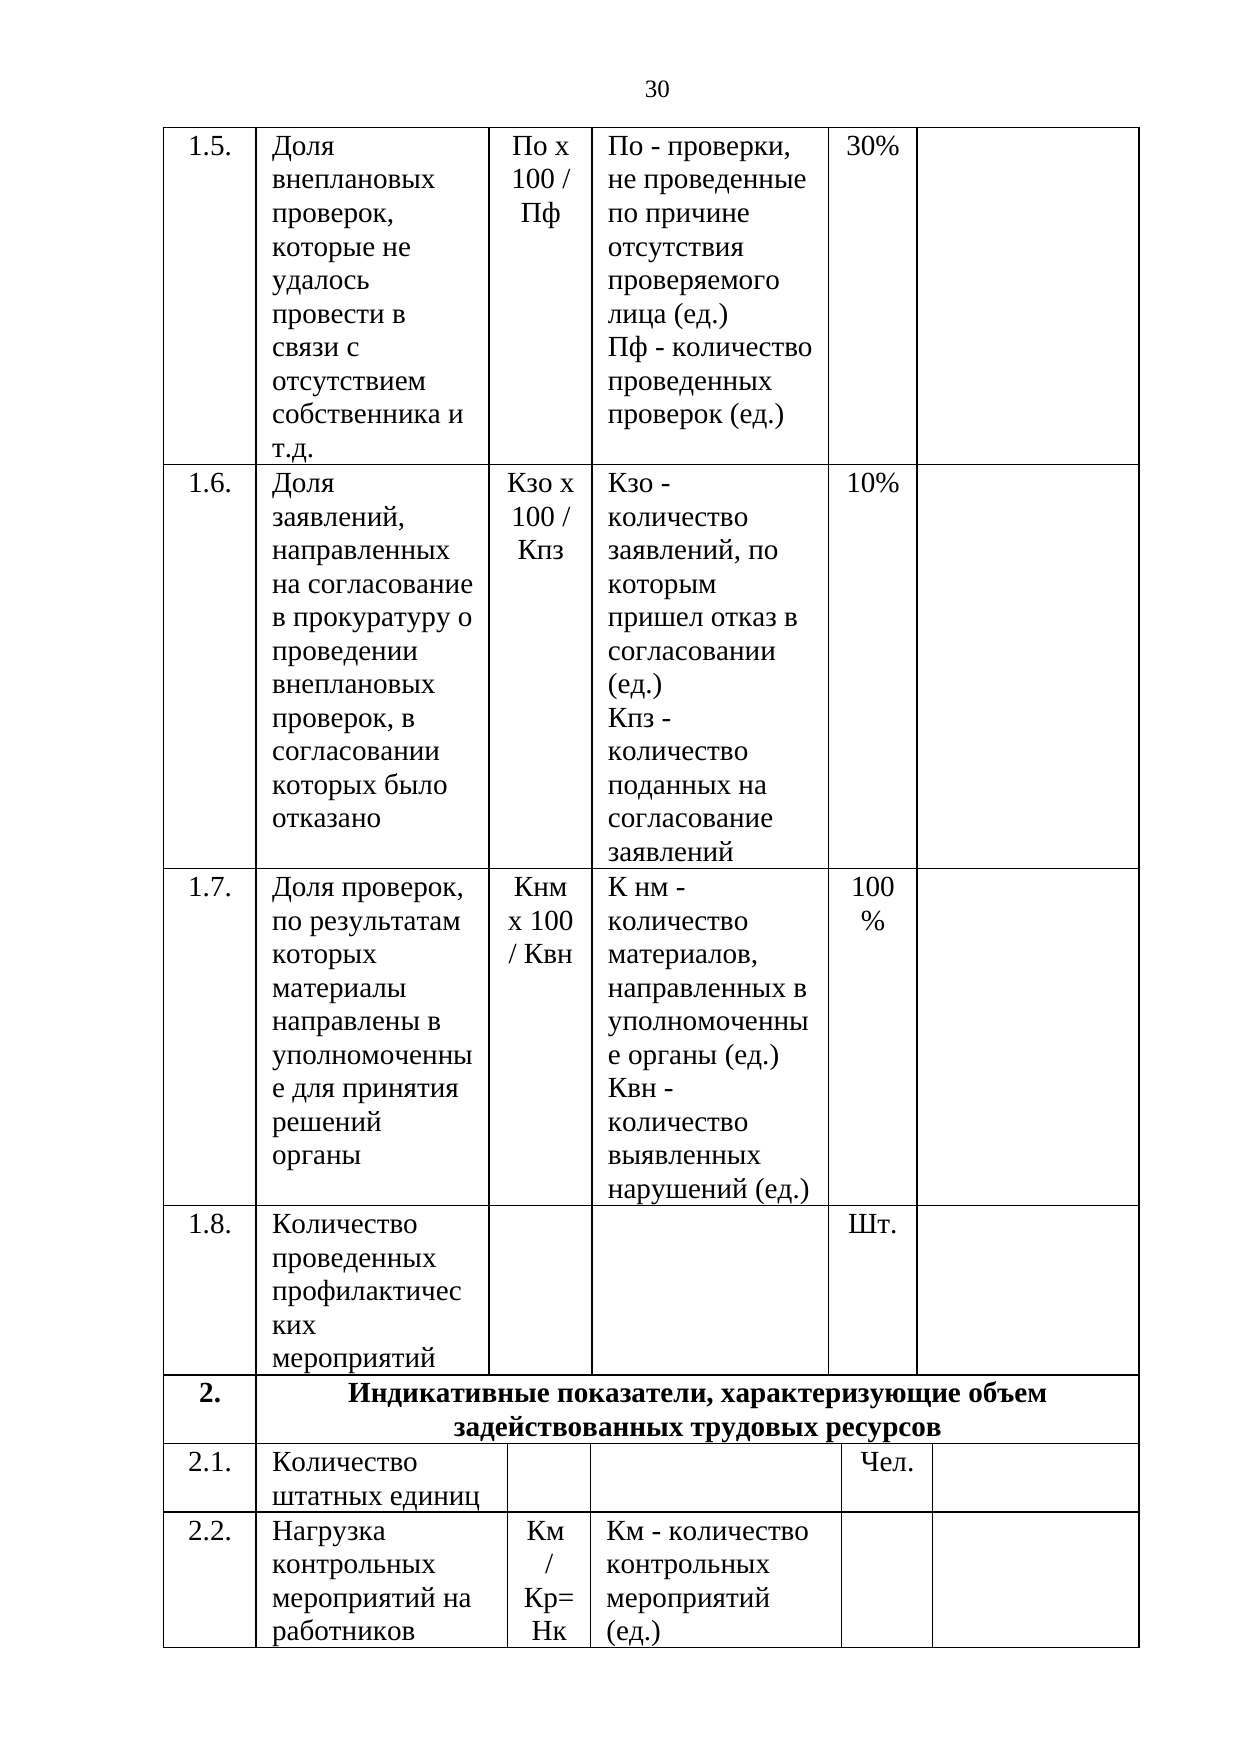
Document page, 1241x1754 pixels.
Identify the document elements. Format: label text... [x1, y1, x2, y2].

table_cell Количество штатных единиц [257, 1444, 507, 1511]
table_cell Индикативные показатели, характеризующие объем задействованных трудовых ресурсов [257, 1376, 1138, 1442]
table_cell 10% [829, 465, 916, 868]
table_cell Чел. [842, 1444, 932, 1511]
table_cell Доля проверок, по результатам которых материалы направлены в уполномоченные для принятия решений органы [257, 869, 488, 1204]
table_cell 2.2. [164, 1513, 255, 1647]
table_cell К нм - количество материалов, направленных в уполномоченные органы (ед.) Квн - количество выявленных нарушений (ед.) [593, 869, 828, 1204]
table_cell 1.5. [164, 128, 255, 463]
table_cell [933, 1513, 1138, 1647]
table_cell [591, 1513, 841, 1647]
table_cell Шт. [829, 1206, 916, 1374]
table_cell [490, 1206, 591, 1374]
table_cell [257, 1513, 507, 1647]
table_cell [842, 1513, 932, 1647]
table_cell Кнм х 100 / Квн [490, 869, 591, 1204]
table_cell 1.7. [164, 869, 255, 1204]
table_cell [508, 1444, 590, 1511]
table_cell По - проверки, не проведенные по причине отсутствия проверяемого лица (ед.) Пф - количество проведенных проверок (ед.) [593, 128, 828, 463]
table_cell 1.6. [164, 465, 255, 868]
table_cell Кзо х 100 / Кпз [490, 465, 591, 868]
table_cell [918, 465, 1138, 868]
table_cell [933, 1444, 1138, 1511]
table_cell 2.1. [164, 1444, 255, 1511]
table_cell Доля внеплановых проверок, которые не удалось провести в связи с отсутствием собственника и т.д. [257, 128, 488, 463]
table_cell [918, 1206, 1138, 1374]
table_cell Доля заявлений, направленных на согласование в прокуратуру о проведении внеплановых проверок, в согласовании которых было отказано [257, 465, 488, 868]
table_cell [593, 1206, 828, 1374]
table_cell Км / Кр= Нк [508, 1513, 590, 1647]
table_cell 2. [164, 1376, 255, 1442]
table_cell 1.8. [164, 1206, 255, 1374]
table_cell [591, 1444, 841, 1511]
table_cell 100% [829, 869, 916, 1204]
table_cell [918, 869, 1138, 1204]
table_cell 30% [829, 128, 916, 463]
table_cell Кзо - количество заявлений, по которым пришел отказ в согласовании (ед.) Кпз - количество поданных на согласование заявлений [593, 465, 828, 868]
table_cell По x 100 / Пф [490, 128, 591, 463]
table_cell [918, 128, 1138, 463]
table_cell Количество проведенных профилактических мероприятий [257, 1206, 488, 1374]
